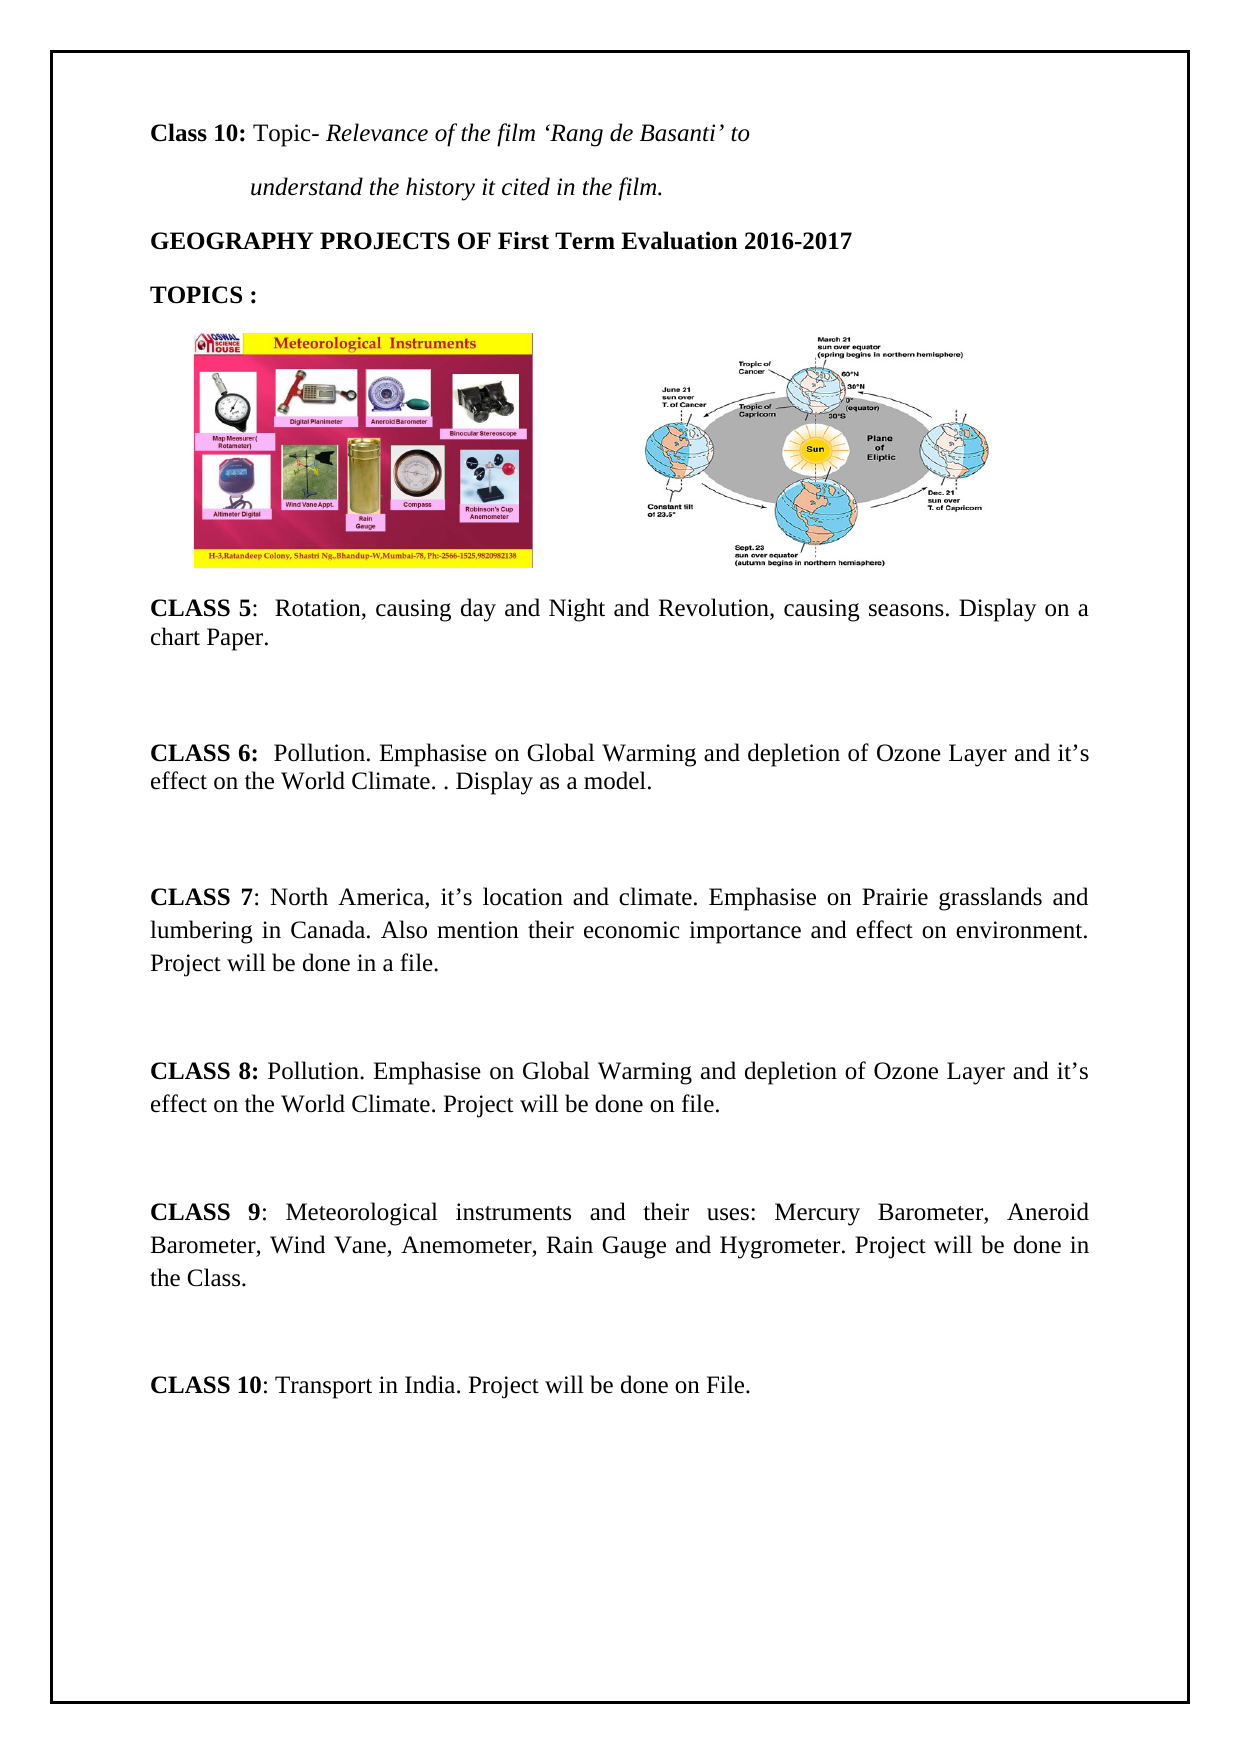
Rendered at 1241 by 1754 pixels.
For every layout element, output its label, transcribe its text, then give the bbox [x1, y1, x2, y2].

text CLASS 9: Meteorological instruments and their uses: Mercury Barometer, Aneroid Barometer, Wind Vane, Anemometer, Rain Gauge and Hygrometer. Project will be done in the Class. [150, 1197, 1090, 1291]
text CLASS 6: Pollution. Emphasise on Global Warming and depletion of Ozone Layer and it’s effect on the World Climate. . Display as a model. [150, 738, 1090, 795]
text Class 10: Topic- Relevance of the film ‘Rang de Basanti’ to [150, 118, 1090, 147]
text understand the history it cited in the film. [150, 172, 1090, 201]
text CLASS 7: North America, it’s location and climate. Emphasise on Prairie grasslands and lumbering in Canada. Also mention their economic importance and effect on environment. Project will be done in a file. [150, 882, 1090, 977]
text CLASS 8: Pollution. Emphasise on Global Warming and depletion of Ozone Layer and it’s effect on the World Climate. Project will be done on file. [150, 1056, 1090, 1118]
text TOPICS : [150, 280, 1090, 308]
text GEOGRAPHY PROJECTS OF First Term Evaluation 2016-2017 [150, 226, 1090, 254]
text CLASS 10: Transport in India. Project will be done on File. [150, 1370, 1090, 1399]
picture [639, 333, 993, 568]
picture [193, 333, 533, 568]
text CLASS 5: Rotation, causing day and Night and Revolution, causing seasons. Display on a chart Paper. [150, 593, 1090, 651]
